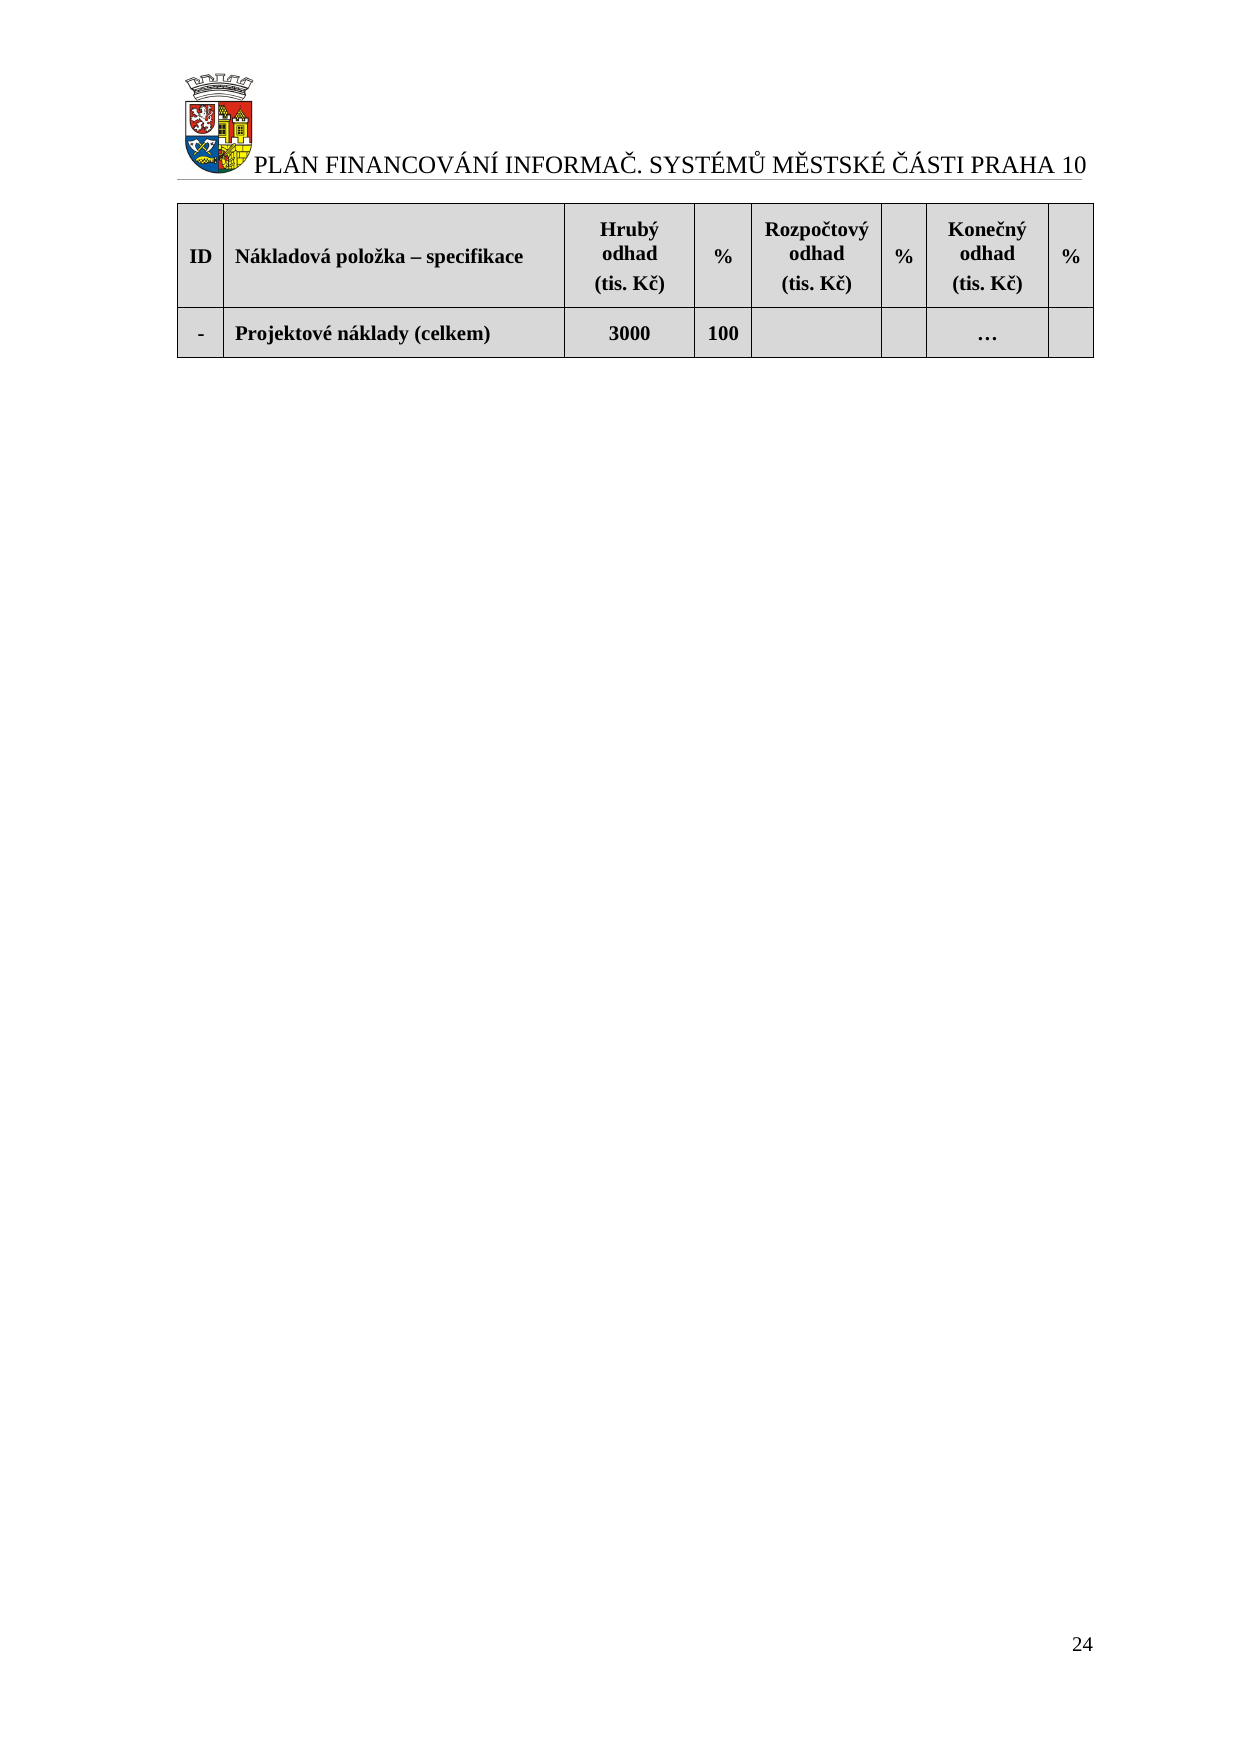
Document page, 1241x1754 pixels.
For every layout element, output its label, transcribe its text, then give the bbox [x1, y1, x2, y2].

table_cell - [178, 308, 223, 357]
table_cell [1049, 308, 1093, 357]
table_cell Projektové náklady (celkem) [224, 308, 564, 357]
table_header % [882, 204, 926, 307]
table_cell [882, 308, 926, 357]
table_header % [695, 204, 751, 307]
table_header Hrubý odhad (tis. Kč) [565, 204, 694, 307]
table_header % [1049, 204, 1093, 307]
picture [183, 73, 254, 174]
table_header Konečný odhad (tis. Kč) [927, 204, 1048, 307]
table_cell 3000 [565, 308, 694, 357]
table_cell … [927, 308, 1048, 357]
table_cell 100 [695, 308, 751, 357]
table_header ID [178, 204, 223, 307]
table_header Rozpočtový odhad (tis. Kč) [752, 204, 881, 307]
table_header Nákladová položka – specifikace [224, 204, 564, 307]
table_cell [752, 308, 881, 357]
